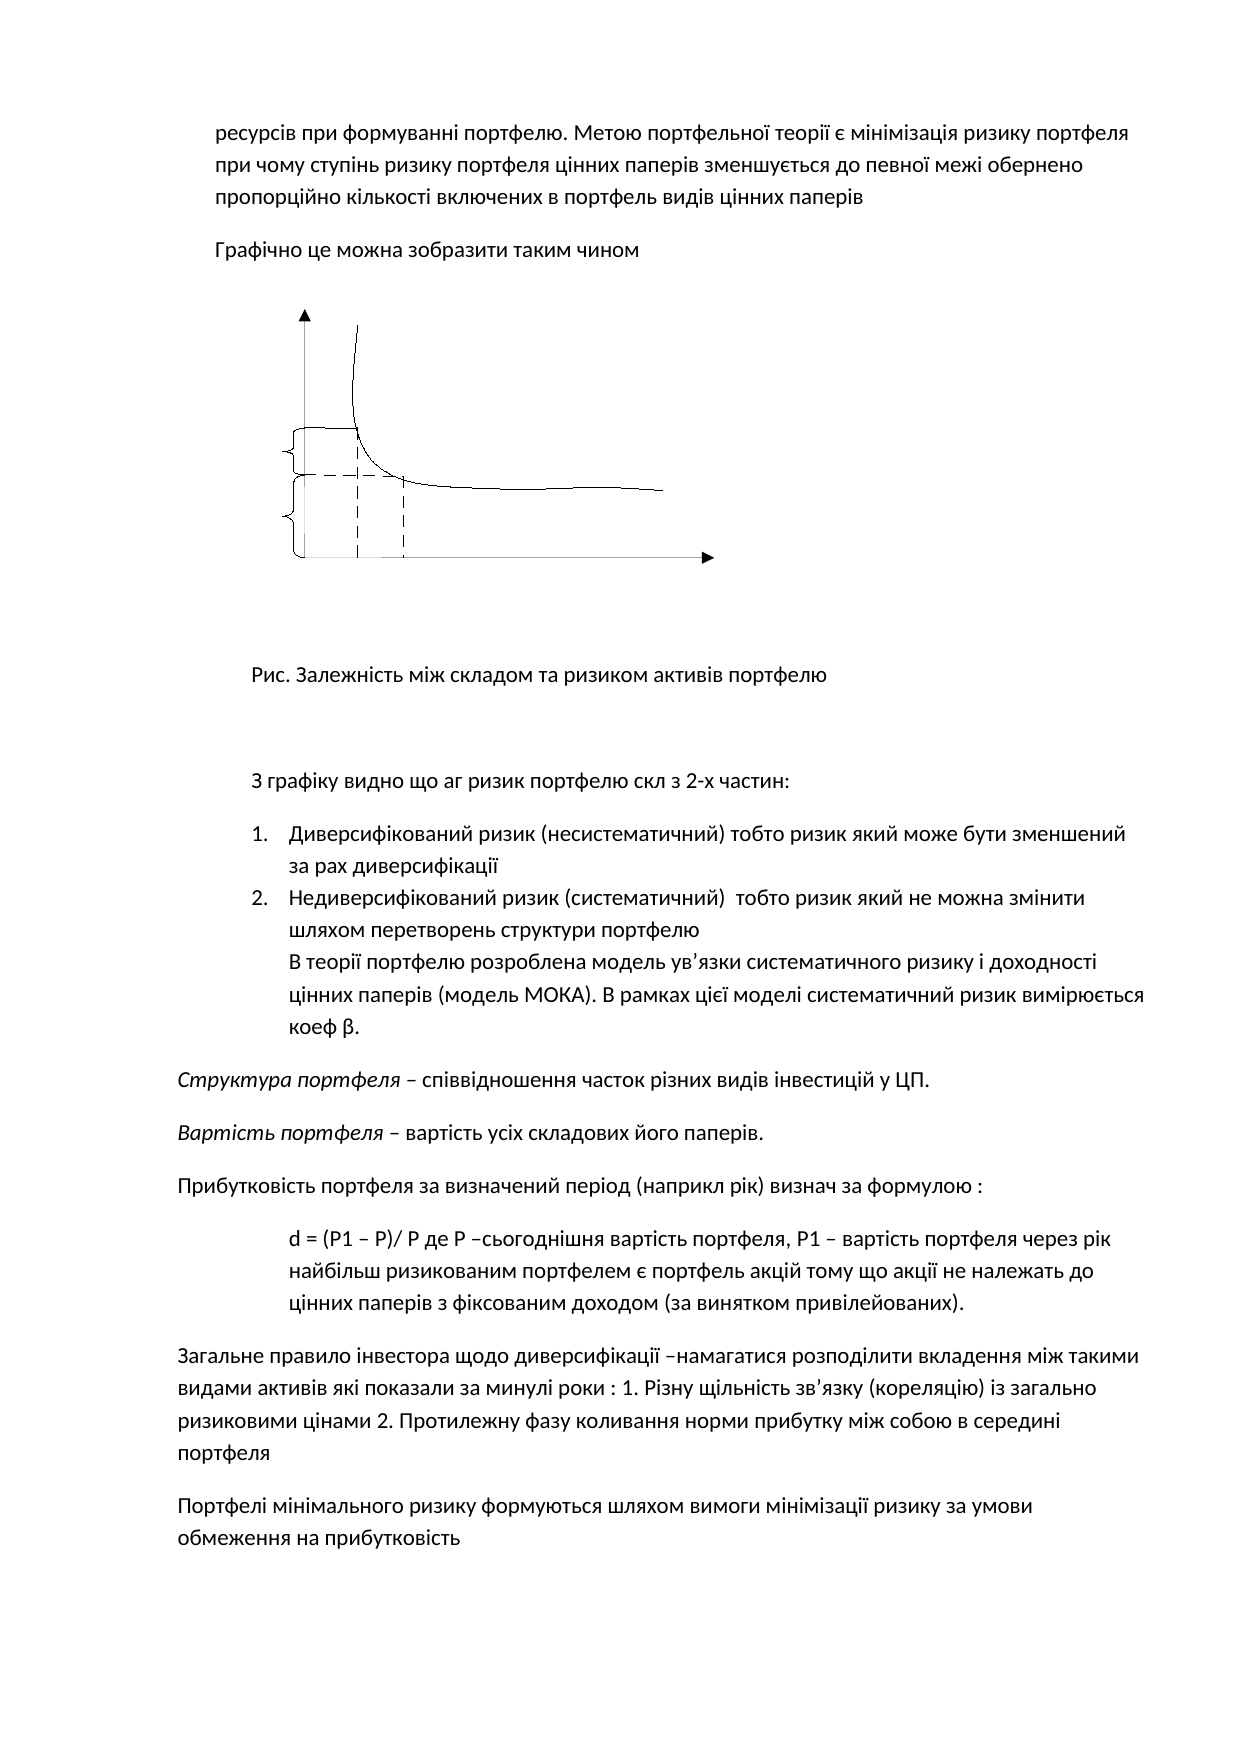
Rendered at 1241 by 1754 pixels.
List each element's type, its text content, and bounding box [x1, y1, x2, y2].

text Прибутковість портфеля за визначений період (наприкл рік) визнач за формулою : [177, 1171, 1152, 1199]
list Диверсифікований ризик (несистематичний) тобто ризик який може бути зменшений за рах диверсифікації [251, 819, 1152, 879]
list Недиверсифікований ризик (систематичний) тобто ризик який не можна змінити шляхом перетворень структури портфелю [251, 883, 1152, 943]
text Портфелі мінімального ризику формуються шляхом вимоги мінімізації ризику за умови обмеження на прибутковість [177, 1491, 1152, 1551]
text Рис. Залежність між складом та ризиком активів портфелю [177, 660, 1152, 688]
list найбільш ризикованим портфелем є портфель акцій тому що акції не належать до цінних паперів з фіксованим доходом (за винятком привілейованих). [288, 1256, 1152, 1316]
text Структура портфеля – співвідношення часток різних видів інвестицій у ЦП. [177, 1065, 1152, 1093]
text Загальне правило інвестора щодо диверсифікації –намагатися розподілити вкладення між такими видами активів які показали за минулі роки : 1. Різну щільність зв’язку (кореляцію) із загально ризиковими цінами 2. Протилежну фазу коливання норми прибутку між собою в середині портфеля [177, 1341, 1152, 1466]
list d = (P1 – P)/ P де Р –сьогоднішня вартість портфеля, P1 – вартість портфеля через рік [288, 1224, 1152, 1252]
text Графічно це можна зобразити таким чином [215, 236, 1152, 263]
text З графіку видно що аг ризик портфелю скл з 2-х частин: [177, 766, 1152, 794]
list В теорії портфелю розроблена модель ув’язки систематичного ризику і доходності цінних паперів (модель МОКА). В рамках цієї моделі систематичний ризик вимірюється коеф β. [288, 947, 1152, 1040]
text Вартість портфеля – вартість усіх складових його паперів. [177, 1118, 1152, 1146]
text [215, 118, 1152, 211]
